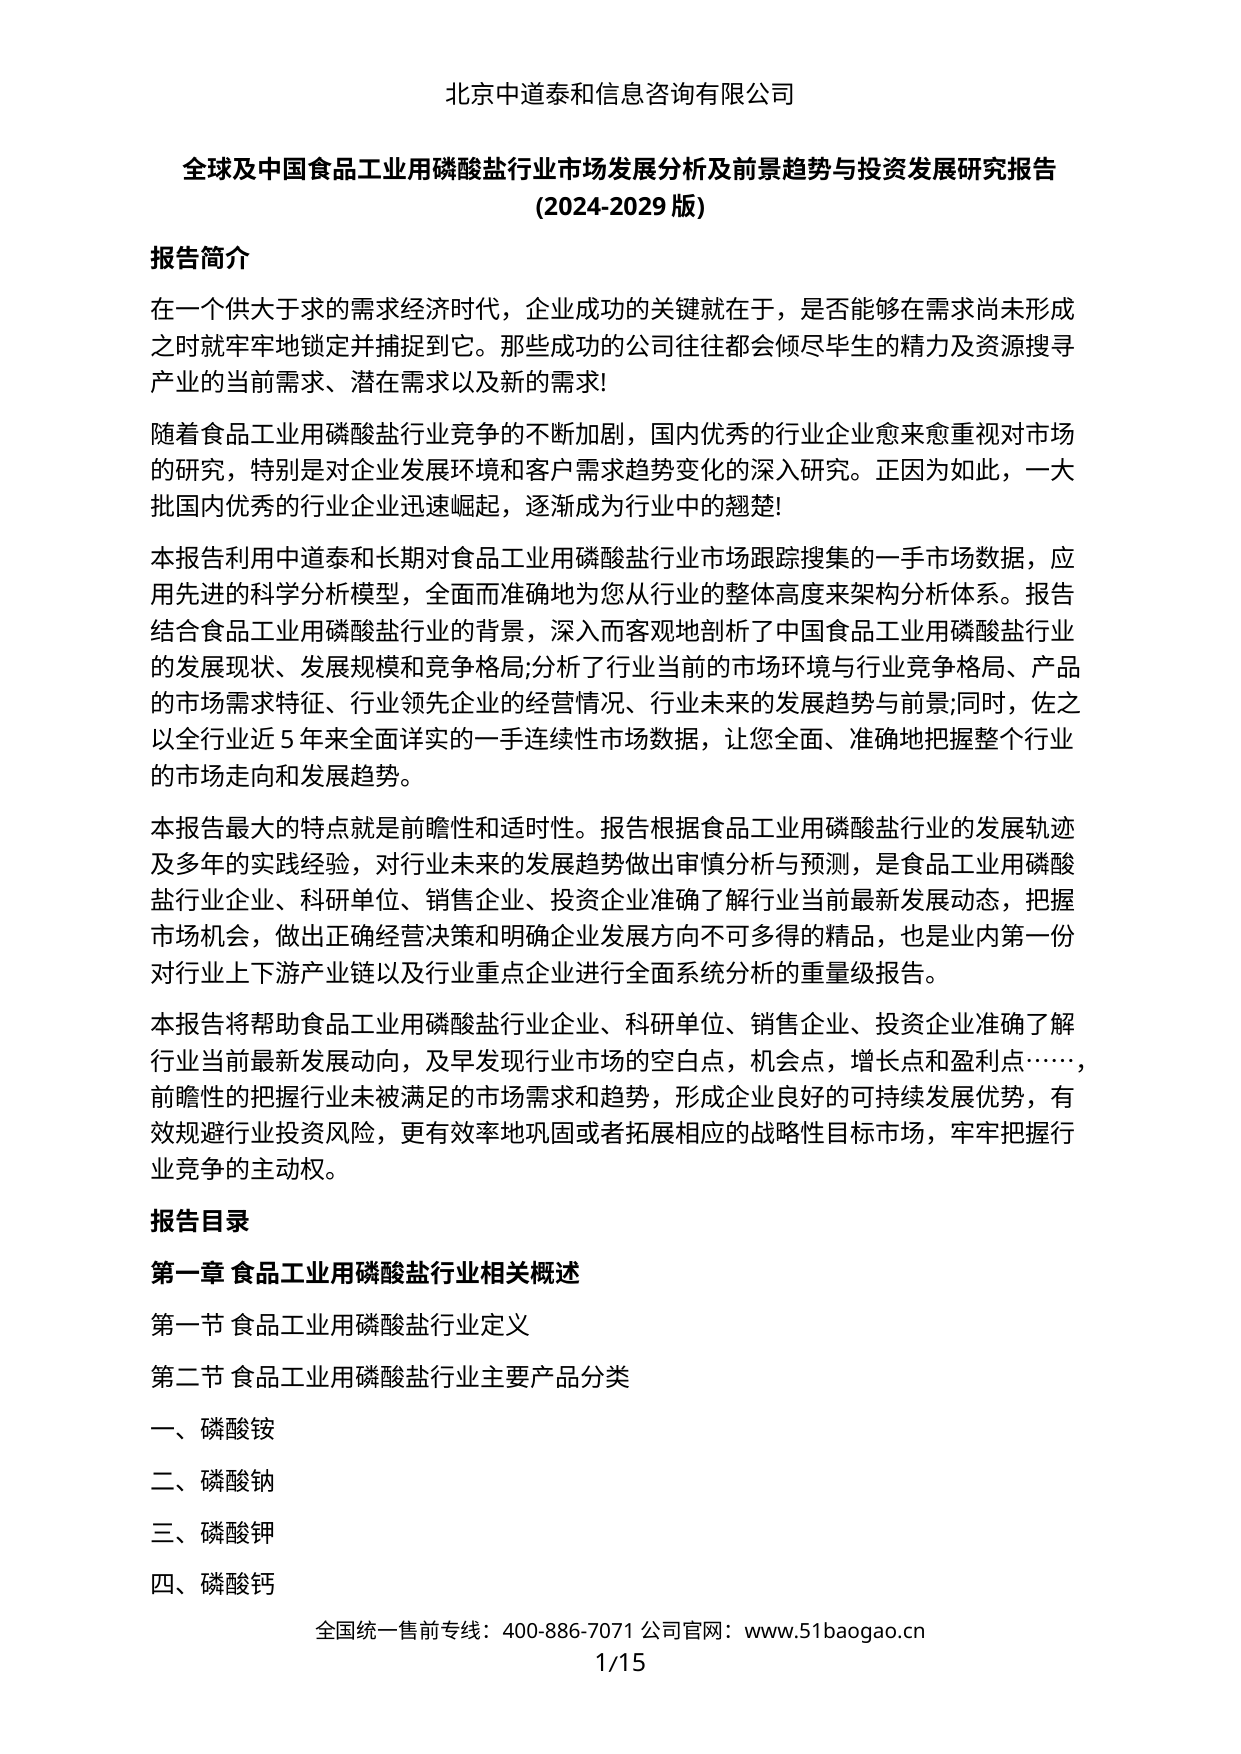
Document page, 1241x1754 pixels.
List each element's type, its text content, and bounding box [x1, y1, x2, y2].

text 全球及中国食品工业用磷酸盐行业市场发展分析及前景趋势与投资发展研究报告(2024-2029版) [150, 150, 1090, 222]
text 第一节 食品工业用磷酸盐行业定义 [150, 1306, 1090, 1342]
text 一、磷酸铵 [150, 1409, 1090, 1446]
text 本报告将帮助食品工业用磷酸盐行业企业、科研单位、销售企业、投资企业准确了解行业当前最新发展动向，及早发现行业市场的空白点，机会点，增长点和盈利点……，前瞻性的把握行业未被满足的市场需求和趋势，形成企业良好的可持续发展优势，有效规避行业投资风险，更有效率地巩固或者拓展相应的战略性目标市场，牢牢把握行业竞争的主动权。 [150, 1005, 1090, 1186]
text 在一个供大于求的需求经济时代，企业成功的关键就在于，是否能够在需求尚未形成之时就牢牢地锁定并捕捉到它。那些成功的公司往往都会倾尽毕生的精力及资源搜寻产业的当前需求、潜在需求以及新的需求! [150, 290, 1090, 399]
text 第一章 食品工业用磷酸盐行业相关概述 [150, 1254, 1090, 1290]
text 随着食品工业用磷酸盐行业竞争的不断加剧，国内优秀的行业企业愈来愈重视对市场的研究，特别是对企业发展环境和客户需求趋势变化的深入研究。正因为如此，一大批国内优秀的行业企业迅速崛起，逐渐成为行业中的翘楚! [150, 414, 1090, 523]
text 二、磷酸钠 [150, 1461, 1090, 1497]
text 四、磷酸钙 [150, 1565, 1090, 1601]
text 三、磷酸钾 [150, 1513, 1090, 1549]
text 本报告最大的特点就是前瞻性和适时性。报告根据食品工业用磷酸盐行业的发展轨迹及多年的实践经验，对行业未来的发展趋势做出审慎分析与预测，是食品工业用磷酸盐行业企业、科研单位、销售企业、投资企业准确了解行业当前最新发展动态，把握市场机会，做出正确经营决策和明确企业发展方向不可多得的精品，也是业内第一份对行业上下游产业链以及行业重点企业进行全面系统分析的重量级报告。 [150, 808, 1090, 989]
text 第二节 食品工业用磷酸盐行业主要产品分类 [150, 1357, 1090, 1394]
text 本报告利用中道泰和长期对食品工业用磷酸盐行业市场跟踪搜集的一手市场数据，应用先进的科学分析模型，全面而准确地为您从行业的整体高度来架构分析体系。报告结合食品工业用磷酸盐行业的背景，深入而客观地剖析了中国食品工业用磷酸盐行业的发展现状、发展规模和竞争格局;分析了行业当前的市场环境与行业竞争格局、产品的市场需求特征、行业领先企业的经营情况、行业未来的发展趋势与前景;同时，佐之以全行业近5年来全面详实的一手连续性市场数据，让您全面、准确地把握整个行业的市场走向和发展趋势。 [150, 539, 1090, 792]
text 报告目录 [150, 1202, 1090, 1238]
text 报告简介 [150, 238, 1090, 274]
